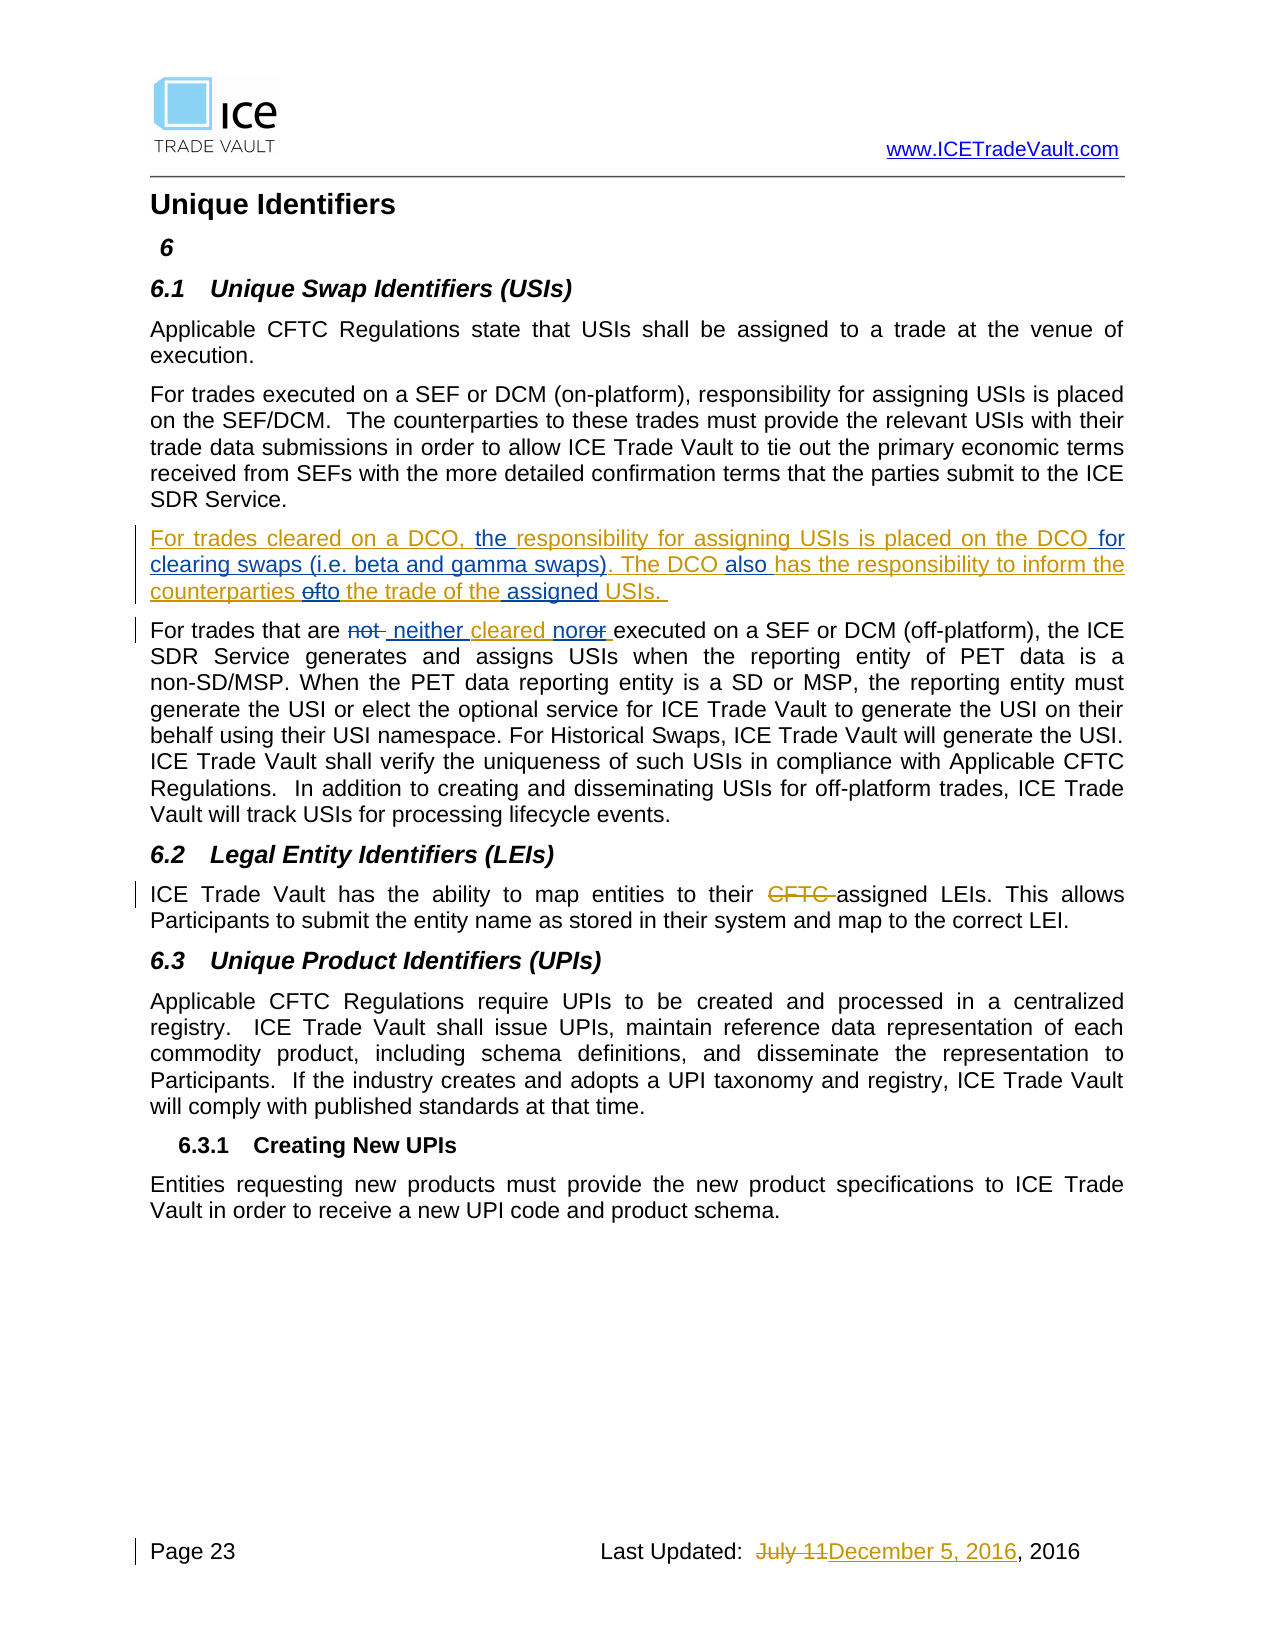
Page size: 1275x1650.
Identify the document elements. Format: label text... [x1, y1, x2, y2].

text ICE Trade Vault has the ability to map entities to their assigned LEIs. This allows Participants to submit the entity name as stored in their system and map to the correct LEI. [150, 881, 1125, 934]
text Applicable CFTC Regulations state that USIs shall be assigned to a trade at the venue of execution. [150, 316, 1125, 368]
text For trades executed on a SEF or DCM (on-platform), responsibility for assigning USIs is placed on the SEF/DCM. The counterparties to these trades must provide the relevant USIs with their trade data submissions in order to allow ICE Trade Vault to tie out the primary economic terms received from SEFs with the more detailed confirmation terms that the parties submit to the ICE SDR Service. [150, 381, 1125, 512]
subtitle Unique Swap Identifiers (USIs) [150, 274, 1125, 303]
picture [150, 75, 280, 157]
text Unique Identifiers [150, 187, 1125, 221]
text Applicable CFTC Regulations require UPIs to be created and processed in a centralized registry. ICE Trade Vault shall issue UPIs, maintain reference data representation of each commodity product, including schema definitions, and disseminate the representation to Participants. If the industry creates and adopts a UPI taxonomy and registry, ICE Trade Vault will comply with published standards at that time. [150, 988, 1125, 1119]
text Entities requesting new products must provide the new product specifications to ICE Trade Vault in order to receive a new UPI code and product schema. [150, 1171, 1125, 1223]
subtitle Unique Product Identifiers (UPIs) [150, 946, 1125, 975]
subtitle Creating New UPIs [178, 1132, 1125, 1158]
text For trades that are executed on a SEF or DCM (off-platform), the ICE SDR Service generates and assigns USIs when the reporting entity of PET data is a non-SD/MSP. When the PET data reporting entity is a SD or MSP, the reporting entity must generate the USI or elect the optional service for ICE Trade Vault to generate the USI on their behalf using their USI namespace. For Historical Swaps, ICE Trade Vault will generate the USI. ICE Trade Vault shall verify the uniqueness of such USIs in compliance with Applicable CFTC Regulations. In addition to creating and disseminating USIs for off-platform trades, ICE Trade Vault will track USIs for processing lifecycle events. [150, 617, 1125, 827]
subtitle Legal Entity Identifiers (LEIs) [150, 840, 1125, 869]
